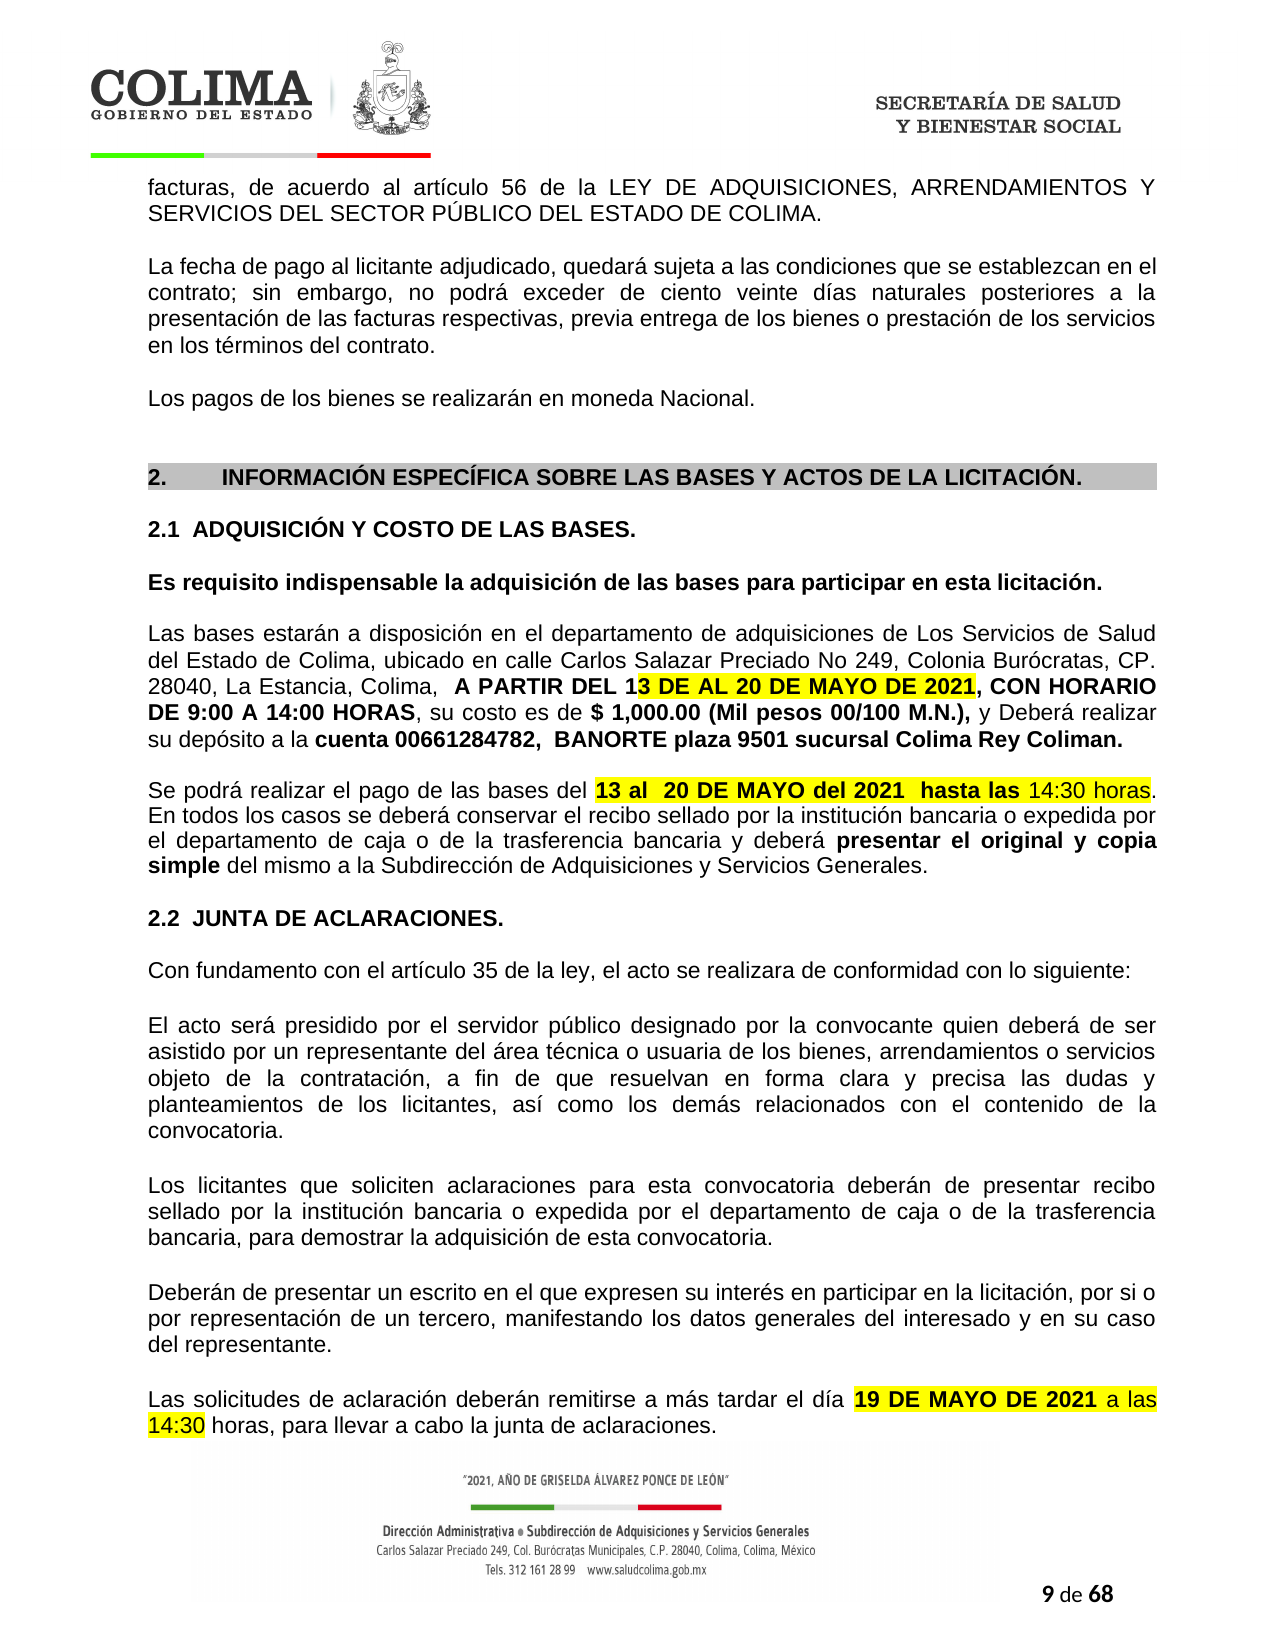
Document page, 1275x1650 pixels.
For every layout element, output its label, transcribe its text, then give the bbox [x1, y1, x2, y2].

list JUNTA DE ACLARACIONES. [148, 905, 1157, 931]
text Se podrá realizar el pago de las bases del 13 al 20 DE MAYO del 2021 hasta las 14:30 horas. En todos los casos se deberá conservar el recibo sellado por la institución bancaria o expedida por el departamento de caja o de la trasferencia bancaria y deberá presentar el original y copia simple del mismo a la Subdirección de Adquisiciones y Servicios Generales. [148, 778, 1157, 878]
picture [0, 31, 1238, 182]
text Los licitantes que soliciten aclaraciones para esta convocatoria deberán de presentar recibo sellado por la institución bancaria o expedida por el departamento de caja o de la trasferencia bancaria, para demostrar la adquisición de esta convocatoria. [148, 1172, 1157, 1251]
text La fecha de pago al licitante adjudicado, quedará sujeta a las condiciones que se establezcan en el contrato; sin embargo, no podrá exceder de ciento veinte días naturales posteriores a la presentación de las facturas respectivas, previa entrega de los bienes o prestación de los servicios en los términos del contrato. [148, 253, 1157, 358]
text Las solicitudes de aclaración deberán remitirse a más tardar el día 19 DE MAYO DE 2021 a las 14:30 horas, para llevar a cabo la junta de aclaraciones. [148, 1386, 1157, 1438]
text Deberán de presentar un escrito en el que expresen su interés en participar en la licitación, por si o por representación de un tercero, manifestando los datos generales del interesado y en su caso del representante. [148, 1279, 1157, 1358]
text Con fundamento con el artículo 35 de la ley, el acto se realizara de conformidad con lo siguiente: [148, 957, 1157, 984]
text El acto será presidido por el servidor público designado por la convocante quien deberá de ser asistido por un representante del área técnica o usuaria de los bienes, arrendamientos o servicios objeto de la contratación, a fin de que resuelvan en forma clara y precisa las dudas y planteamientos de los licitantes, así como los demás relacionados con el contenido de la convocatoria. [148, 1012, 1157, 1144]
picture [191, 1441, 1001, 1602]
list ADQUISICIÓN Y COSTO DE LAS BASES. [148, 516, 1157, 543]
text Los pagos de los bienes se realizarán en moneda Nacional. [148, 384, 1157, 411]
text Las bases estarán a disposición en el departamento de adquisiciones de Los Servicios de Salud del Estado de Colima, ubicado en calle Carlos Salazar Preciado No 249, Colonia Burócratas, CP. 28040, La Estancia, Colima, A PARTIR DEL 13 DE AL 20 DE MAYO DE 2021, CON HORARIO DE 9:00 A 14:00 HORAS, su costo es de $ 1,000.00 (Mil pesos 00/100 M.N.), y Deberá realizar su depósito a la cuenta 00661284782, BANORTE plaza 9501 sucursal Colima Rey Coliman. [148, 620, 1157, 752]
text Es requisito indispensable la adquisición de las bases para participar en esta licitación. [148, 569, 1157, 595]
text 2. Información especÍfica sobre LAs bases y ACtos de la licitación. [148, 463, 1157, 490]
